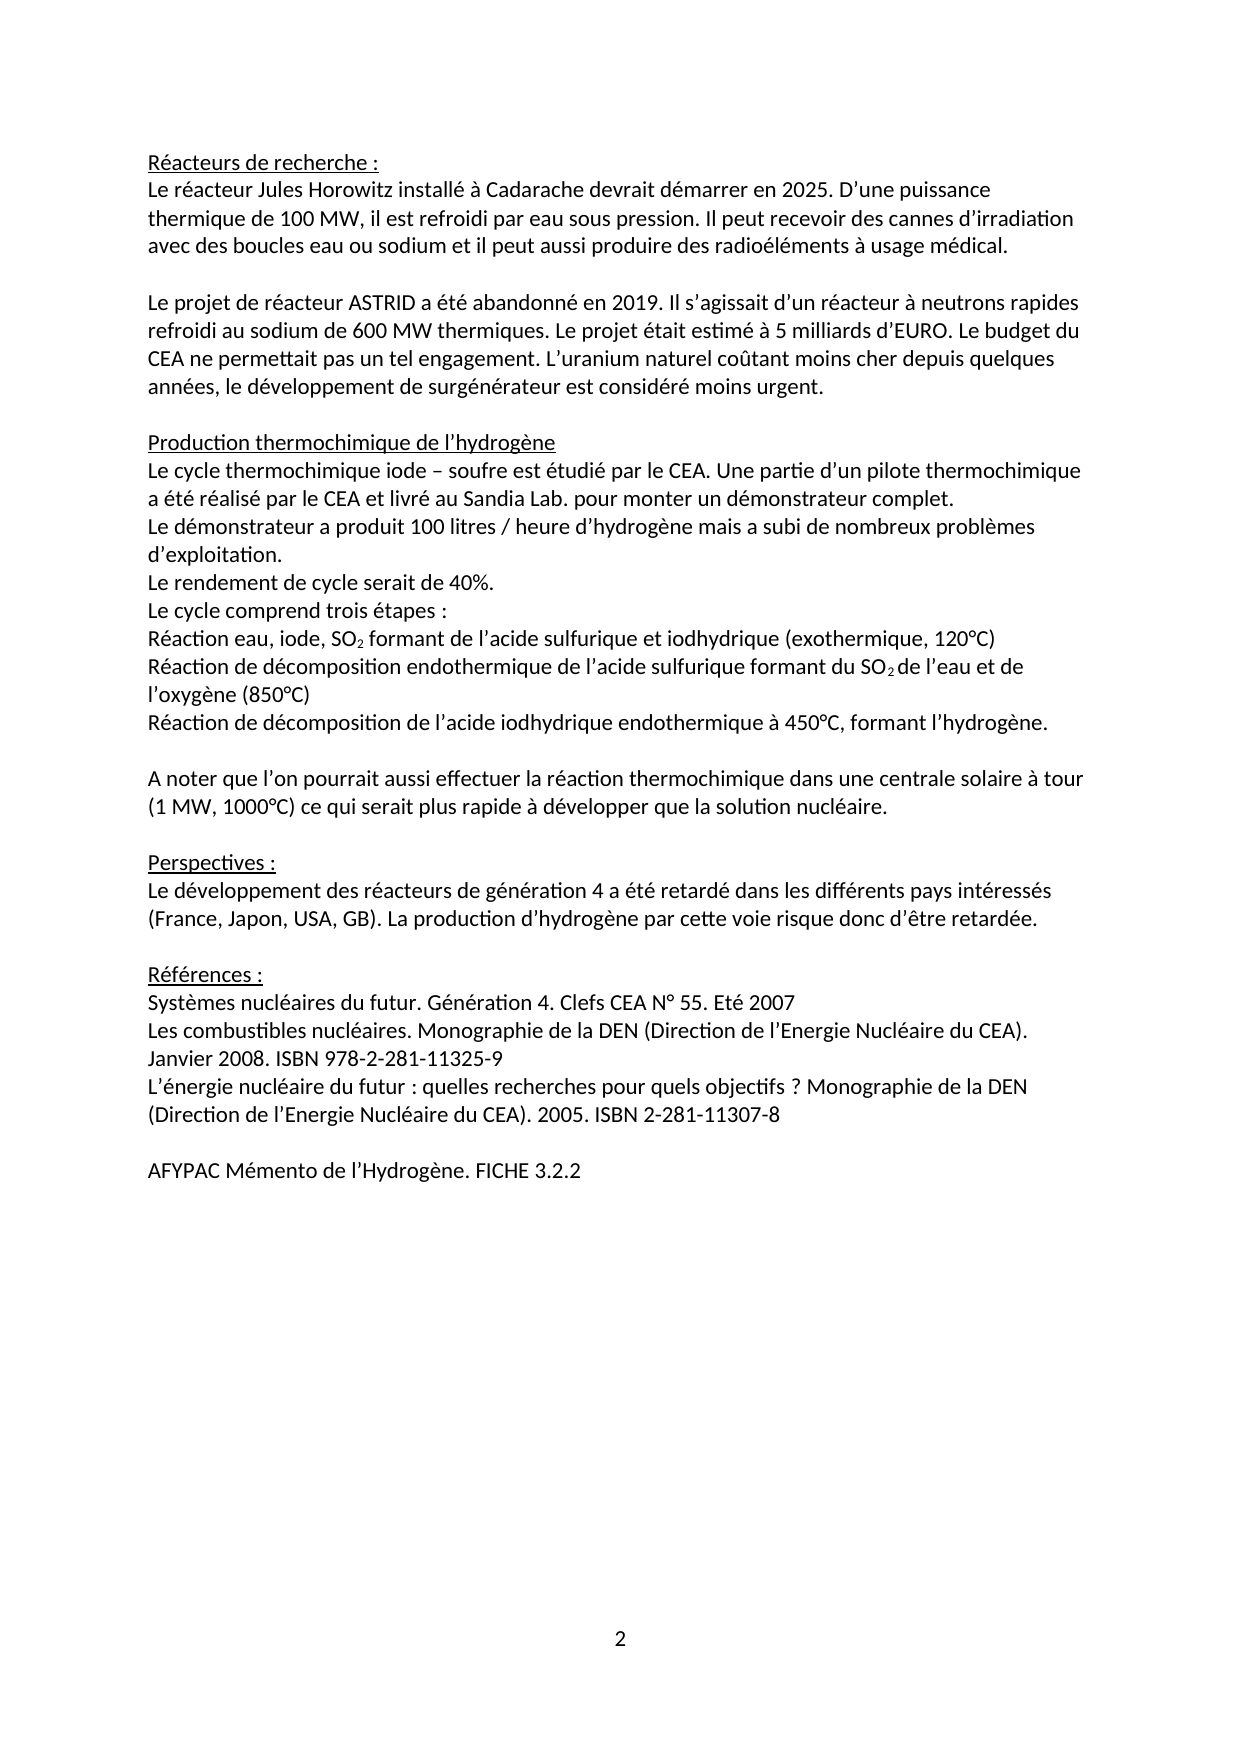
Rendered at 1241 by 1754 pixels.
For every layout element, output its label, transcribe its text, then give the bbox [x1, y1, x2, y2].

text Le rendement de cycle serait de 40%. [148, 568, 1093, 596]
text Les combustibles nucléaires. Monographie de la DEN (Direction de l’Energie Nucléaire du CEA). Janvier 2008. ISBN 978-2-281-11325-9 [148, 1016, 1093, 1072]
text Réaction de décomposition de l’acide iodhydrique endothermique à 450°C, formant l’hydrogène. [148, 708, 1093, 736]
text Références : [148, 960, 1093, 988]
text Réaction eau, iode, SO2 formant de l’acide sulfurique et iodhydrique (exothermique, 120°C) [148, 624, 1093, 652]
text Perspectives : [148, 848, 1093, 876]
text Réaction de décomposition endothermique de l’acide sulfurique formant du SO2 de l’eau et de l’oxygène (850°C) [148, 652, 1093, 708]
text A noter que l’on pourrait aussi effectuer la réaction thermochimique dans une centrale solaire à tour (1 MW, 1000°C) ce qui serait plus rapide à développer que la solution nucléaire. [148, 764, 1093, 820]
text AFYPAC Mémento de l’Hydrogène. FICHE 3.2.2 [148, 1156, 1093, 1184]
text Le projet de réacteur ASTRID a été abandonné en 2019. Il s’agissait d’un réacteur à neutrons rapides refroidi au sodium de 600 MW thermiques. Le projet était estimé à 5 milliards d’EURO. Le budget du CEA ne permettait pas un tel engagement. L’uranium naturel coûtant moins cher depuis quelques années, le développement de surgénérateur est considéré moins urgent. [148, 288, 1093, 400]
text Réacteurs de recherche : [148, 148, 1093, 176]
text Le cycle thermochimique iode – soufre est étudié par le CEA. Une partie d’un pilote thermochimique a été réalisé par le CEA et livré au Sandia Lab. pour monter un démonstrateur complet. [148, 456, 1093, 512]
text Le cycle comprend trois étapes : [148, 596, 1093, 624]
text Le réacteur Jules Horowitz installé à Cadarache devrait démarrer en 2025. D’une puissance thermique de 100 MW, il est refroidi par eau sous pression. Il peut recevoir des cannes d’irradiation avec des boucles eau ou sodium et il peut aussi produire des radioéléments à usage médical. [148, 176, 1093, 260]
text Le démonstrateur a produit 100 litres / heure d’hydrogène mais a subi de nombreux problèmes d’exploitation. [148, 512, 1093, 568]
text L’énergie nucléaire du futur : quelles recherches pour quels objectifs ? Monographie de la DEN (Direction de l’Energie Nucléaire du CEA). 2005. ISBN 2-281-11307-8 [148, 1072, 1093, 1128]
text Le développement des réacteurs de génération 4 a été retardé dans les différents pays intéressés (France, Japon, USA, GB). La production d’hydrogène par cette voie risque donc d’être retardée. [148, 876, 1093, 932]
text Production thermochimique de l’hydrogène [148, 428, 1093, 456]
text Systèmes nucléaires du futur. Génération 4. Clefs CEA N° 55. Eté 2007 [148, 988, 1093, 1016]
